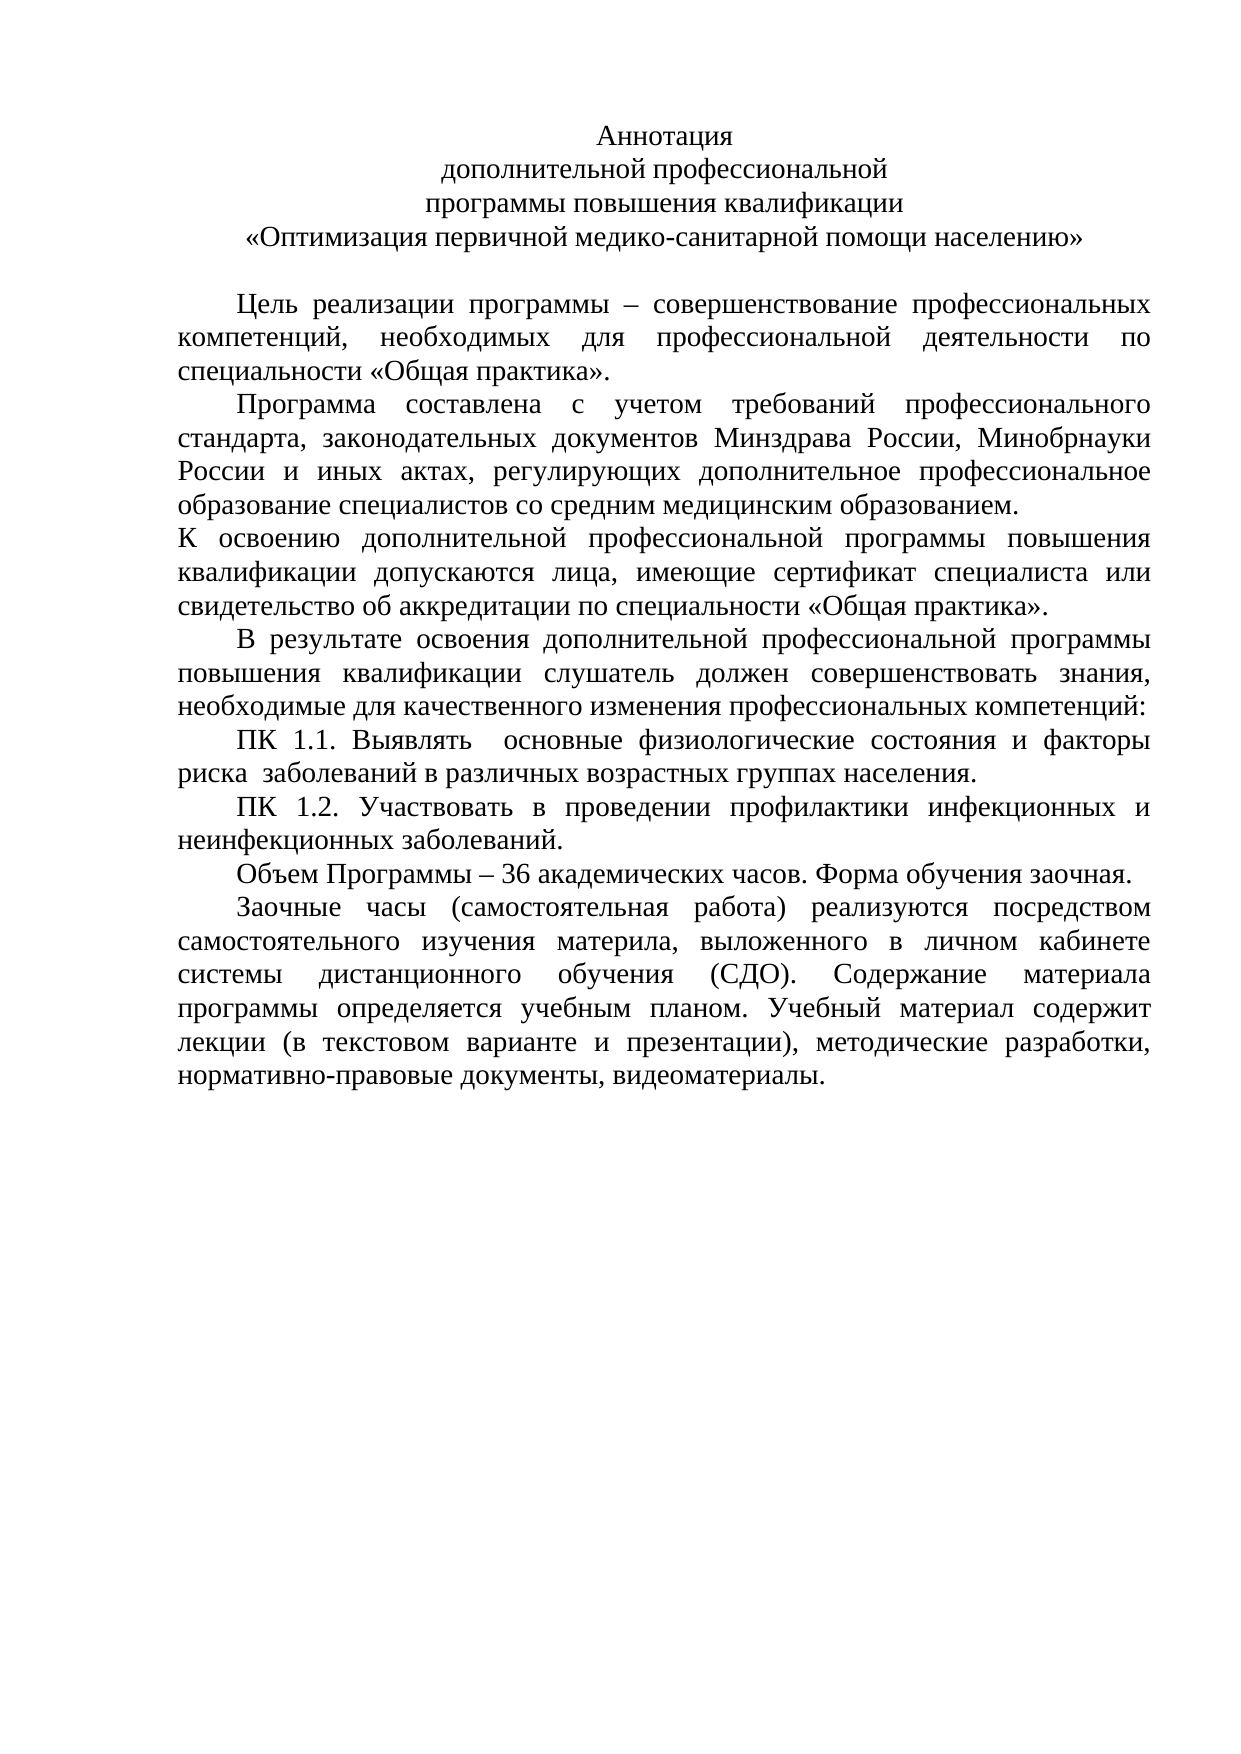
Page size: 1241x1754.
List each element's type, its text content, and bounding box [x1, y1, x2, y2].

text Цель реализации программы – совершенствование профессиональных компетенций, необходимых для профессиональной деятельности по специальности «Общая практика». [177, 286, 1152, 386]
text ПК 1.1. Выявлять основные физиологические состояния и факторы риска заболеваний в различных возрастных группах населения. [177, 722, 1152, 789]
text программы повышения квалификации [177, 185, 1152, 219]
text Заочные часы (самостоятельная работа) реализуются посредством самостоятельного изучения материла, выложенного в личном кабинете системы дистанционного обучения (СДО). Содержание материала программы определяется учебным планом. Учебный материал содержит лекции (в текстовом варианте и презентации), методические разработки, нормативно-правовые документы, видеоматериалы. [177, 889, 1152, 1091]
text «Оптимизация первичной медико-санитарной помощи населению» [177, 219, 1152, 252]
text Аннотация [177, 118, 1152, 152]
text Программа составлена с учетом требований профессионального стандарта, законодательных документов Минздрава России, Минобрнауки России и иных актах, регулирующих дополнительное профессиональное образование специалистов со средним медицинским образованием. [177, 386, 1152, 521]
text К освоению дополнительной профессиональной программы повышения квалификации допускаются лица, имеющие сертификат специалиста или свидетельство об аккредитации по специальности «Общая практика». [177, 521, 1152, 621]
text дополнительной профессиональной [177, 152, 1152, 185]
text В результате освоения дополнительной профессиональной программы повышения квалификации слушатель должен совершенствовать знания, необходимые для качественного изменения профессиональных компетенций: [177, 621, 1152, 722]
text Объем Программы – 36 академических часов. Форма обучения заочная. [177, 856, 1152, 889]
text ПК 1.2. Участвовать в проведении профилактики инфекционных и неинфекционных заболеваний. [177, 789, 1152, 856]
